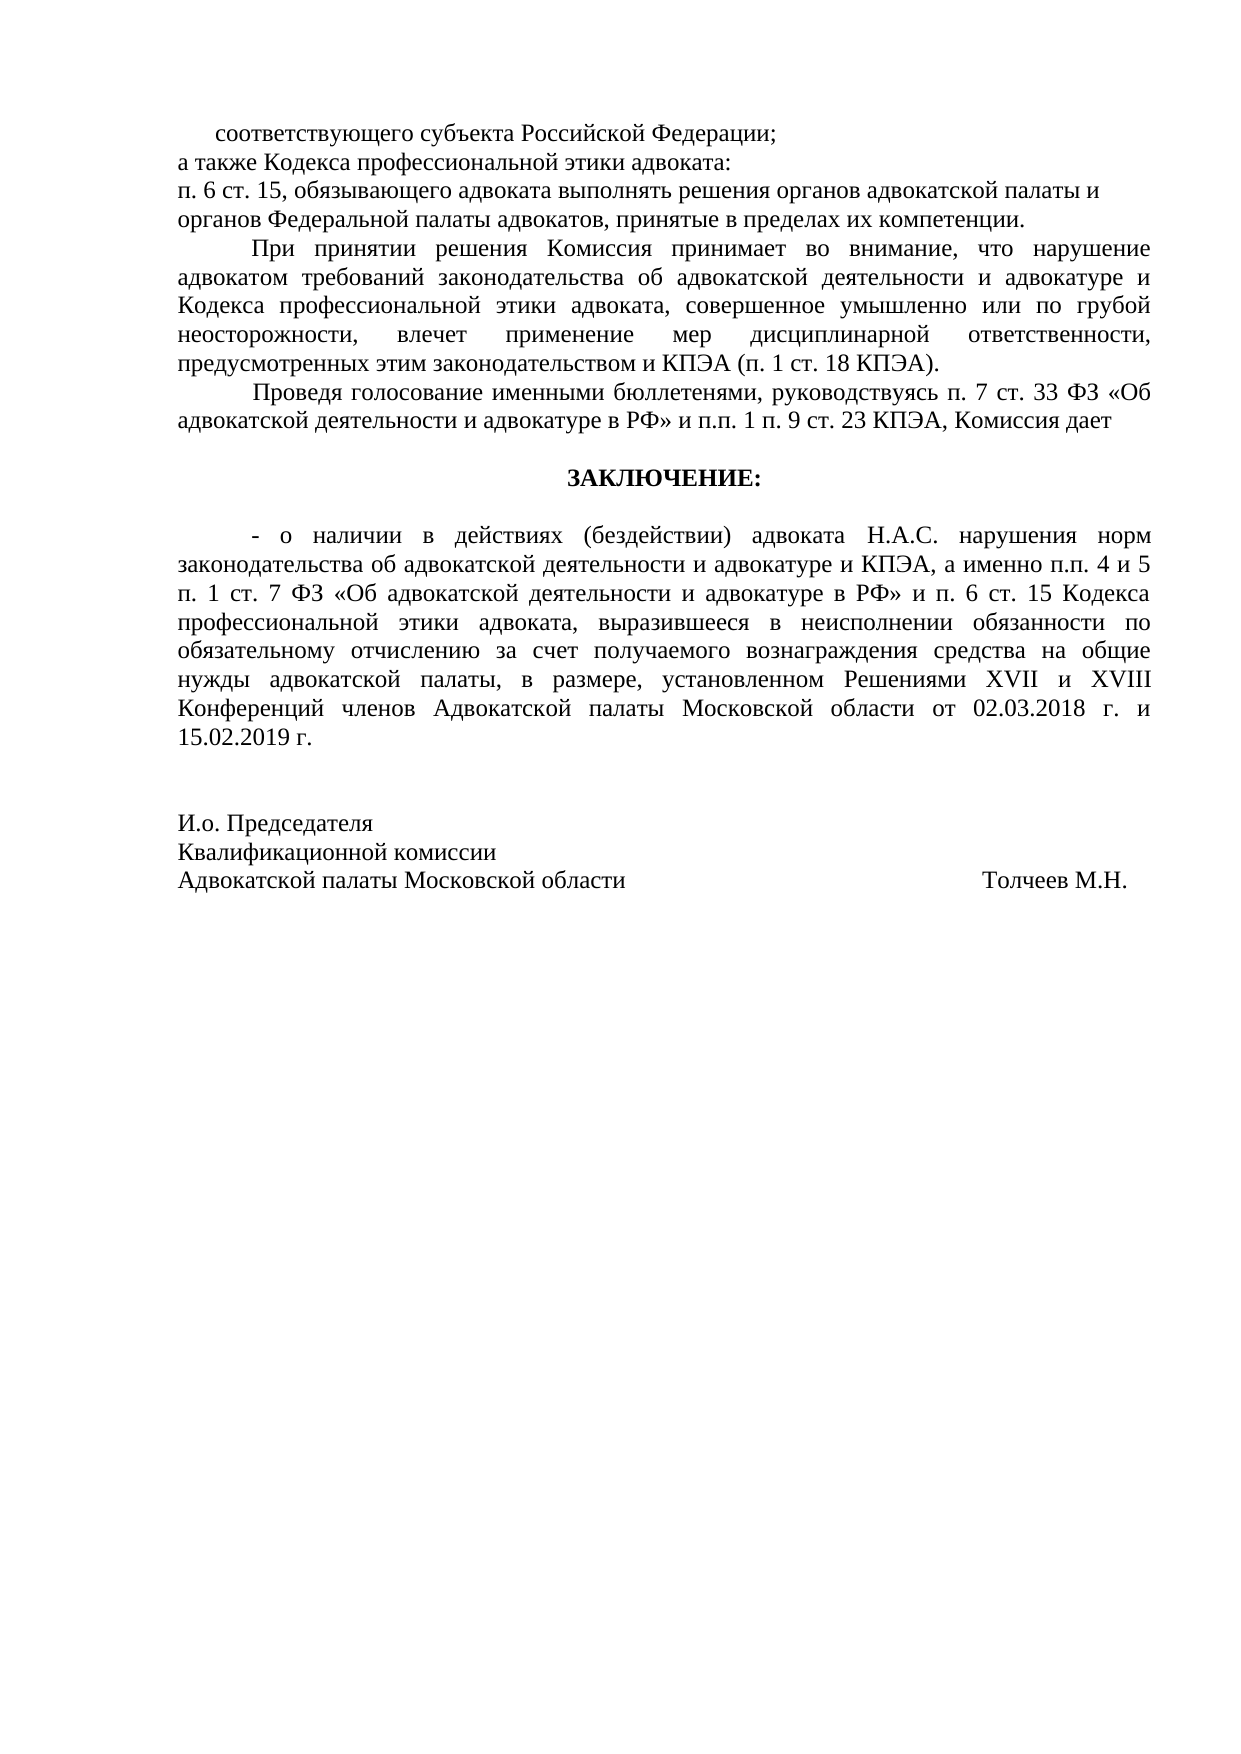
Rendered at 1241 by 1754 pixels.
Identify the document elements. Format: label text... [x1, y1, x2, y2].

text ЗАКЛЮЧЕНИЕ: [177, 463, 1152, 492]
text Адвокатской палаты Московской области Толчеев М.Н. [177, 866, 1152, 894]
text - о наличии в действиях (бездействии) адвоката Н.А.С. нарушения норм законодательства об адвокатской деятельности и адвокатуре и КПЭА, а именно п.п. 4 и 5 п. 1 ст. 7 ФЗ «Об адвокатской деятельности и адвокатуре в РФ» и п. 6 ст. 15 Кодекса профессиональной этики адвоката, выразившееся в неисполнении обязанности по обязательному отчислению за счет получаемого вознаграждения средства на общие нужды адвокатской палаты, в размере, установленном Решениями XVII и XVIII Конференций членов Адвокатской палаты Московской области от 02.03.2018 г. и 15.02.2019 г. [177, 521, 1152, 751]
text а также Кодекса профессиональной этики адвоката: [177, 147, 1152, 176]
text При принятии решения Комиссия принимает во внимание, что нарушение адвокатом требований законодательства об адвокатской деятельности и адвокатуре и Кодекса профессиональной этики адвоката, совершенное умышленно или по грубой неосторожности, влечет применение мер дисциплинарной ответственности, предусмотренных этим законодательством и КПЭА (п. 1 ст. 18 КПЭА). [177, 233, 1152, 377]
text Проведя голосование именными бюллетенями, руководствуясь п. 7 ст. 33 ФЗ «Об адвокатской деятельности и адвокатуре в РФ» и п.п. 1 п. 9 ст. 23 КПЭА, Комиссия дает [177, 377, 1152, 434]
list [177, 118, 1152, 147]
text И.о. Председателя [177, 808, 1152, 837]
text Квалификационной комиссии [177, 837, 1152, 866]
